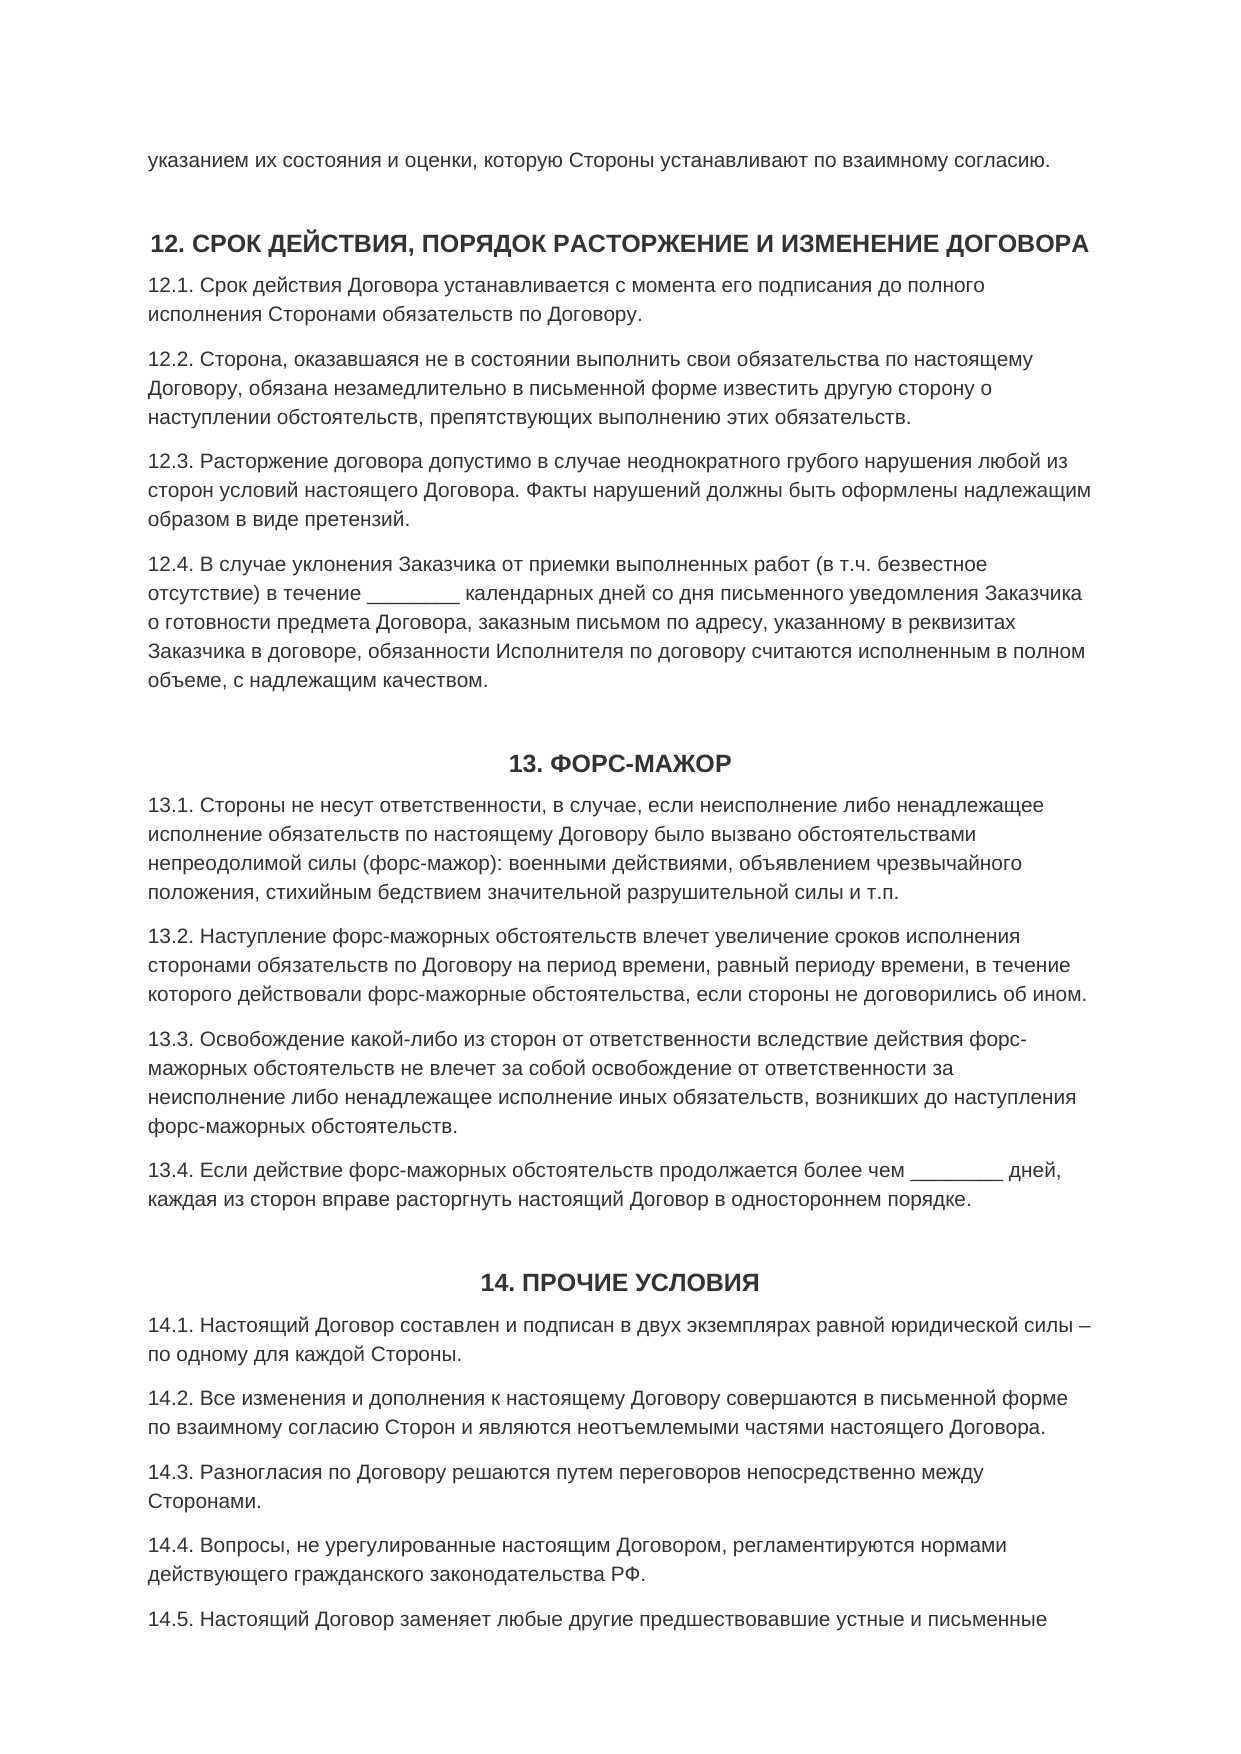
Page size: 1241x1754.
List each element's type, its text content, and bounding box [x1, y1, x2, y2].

text 12. СРОК ДЕЙСТВИЯ, ПОРЯДОК РАСТОРЖЕНИЕ И ИЗМЕНЕНИЕ ДОГОВОРА [148, 229, 1092, 257]
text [148, 1607, 1092, 1631]
text 13. ФОРС-МАЖОР [148, 748, 1092, 777]
text 14.2. Все изменения и дополнения к настоящему Договору совершаются в письменной форме по взаимному согласию Сторон и являются неотъемлемыми частями настоящего Договора. [148, 1386, 1092, 1439]
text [148, 148, 1092, 172]
text 13.3. Освобождение какой-либо из сторон от ответственности вследствие действия форс-мажорных обстоятельств не влечет за собой освобождение от ответственности за неисполнение либо ненадлежащее исполнение иных обязательств, возникших до наступления форс-мажорных обстоятельств. [148, 1027, 1092, 1138]
text 12.1. Срок действия Договора устанавливается с момента его подписания до полного исполнения Сторонами обязательств по Договору. [148, 273, 1092, 326]
text 14.1. Настоящий Договор составлен и подписан в двух экземплярах равной юридической силы – по одному для каждой Стороны. [148, 1313, 1092, 1366]
text 13.2. Наступление форс-мажорных обстоятельств влечет увеличение сроков исполнения сторонами обязательств по Договору на период времени, равный периоду времени, в течение которого действовали форс-мажорные обстоятельства, если стороны не договорились об ином. [148, 924, 1092, 1006]
text 14.4. Вопросы, не урегулированные настоящим Договором, регламентируются нормами действующего гражданского законодательства РФ. [148, 1533, 1092, 1586]
text 13.4. Если действие форс-мажорных обстоятельств продолжается более чем ________ дней, каждая из сторон вправе расторгнуть настоящий Договор в одностороннем порядке. [148, 1158, 1092, 1211]
text 14. ПРОЧИЕ УСЛОВИЯ [148, 1268, 1092, 1297]
text 12.4. В случае уклонения Заказчика от приемки выполненных работ (в т.ч. безвестное отсутствие) в течение ________ календарных дней со дня письменного уведомления Заказчика о готовности предмета Договора, заказным письмом по адресу, указанному в реквизитах Заказчика в договоре, обязанности Исполнителя по договору считаются исполненным в полном объеме, с надлежащим качеством. [148, 552, 1092, 691]
text 12.2. Сторона, оказавшаяся не в состоянии выполнить свои обязательства по настоящему Договору, обязана незамедлительно в письменной форме известить другую сторону о наступлении обстоятельств, препятствующих выполнению этих обязательств. [148, 347, 1092, 428]
text 14.3. Разногласия по Договору решаются путем переговоров непосредственно между Сторонами. [148, 1460, 1092, 1513]
text 12.3. Расторжение договора допустимо в случае неоднократного грубого нарушения любой из сторон условий настоящего Договора. Факты нарушений должны быть оформлены надлежащим образом в виде претензий. [148, 449, 1092, 531]
text 13.1. Стороны не несут ответственности, в случае, если неисполнение либо ненадлежащее исполнение обязательств по настоящему Договору было вызвано обстоятельствами непреодолимой силы (форс-мажор): военными действиями, объявлением чрезвычайного положения, стихийным бедствием значительной разрушительной силы и т.п. [148, 793, 1092, 904]
